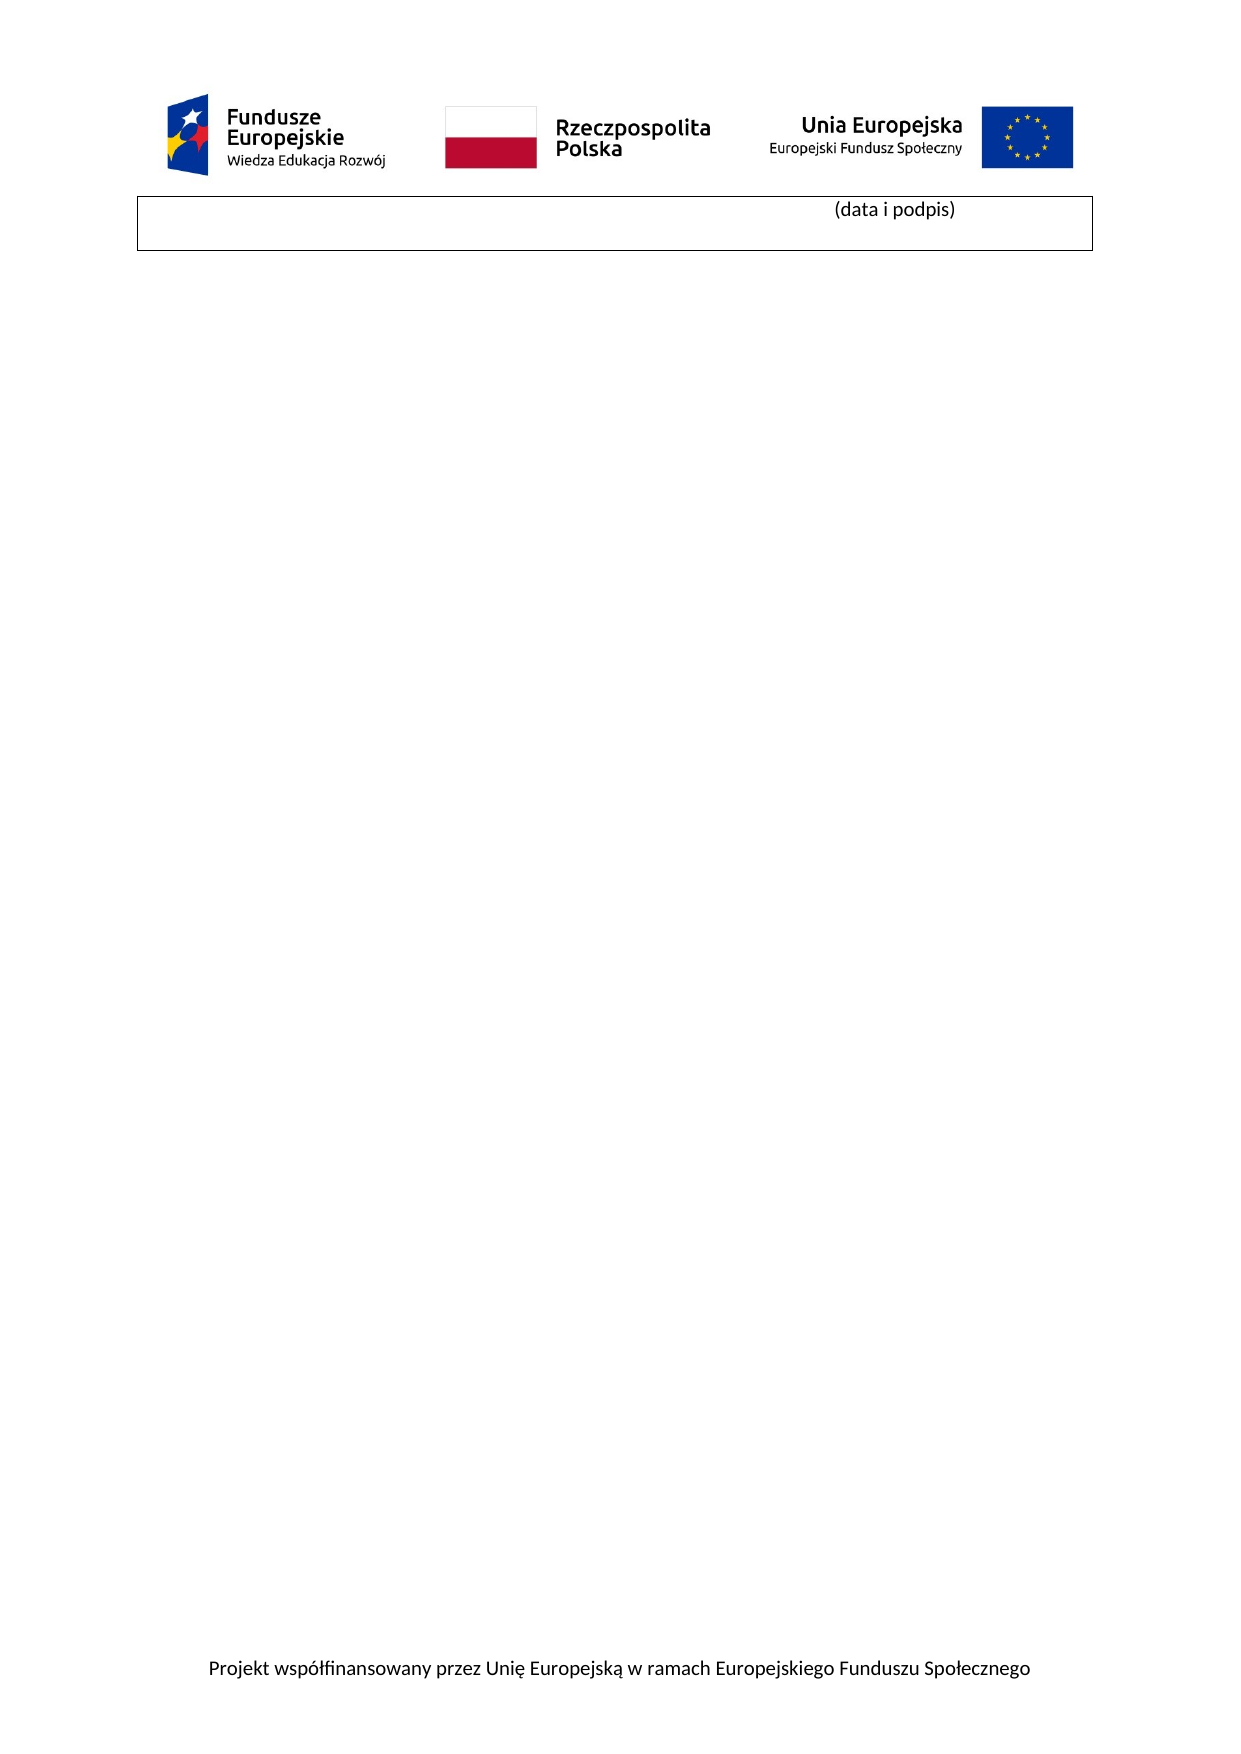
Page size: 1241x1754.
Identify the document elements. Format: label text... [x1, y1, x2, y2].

picture [147, 73, 1093, 196]
table_cell Ocena formalna formularza: Kandydat spełnia/ nie spełnia kryteria formalne i kwalifikuje się/ nie kwalifikuje się do udziału w testowaniu modelu. *niepotrzebne skreślić ……………………………………………………….. (data i podpis) [138, 197, 1092, 250]
